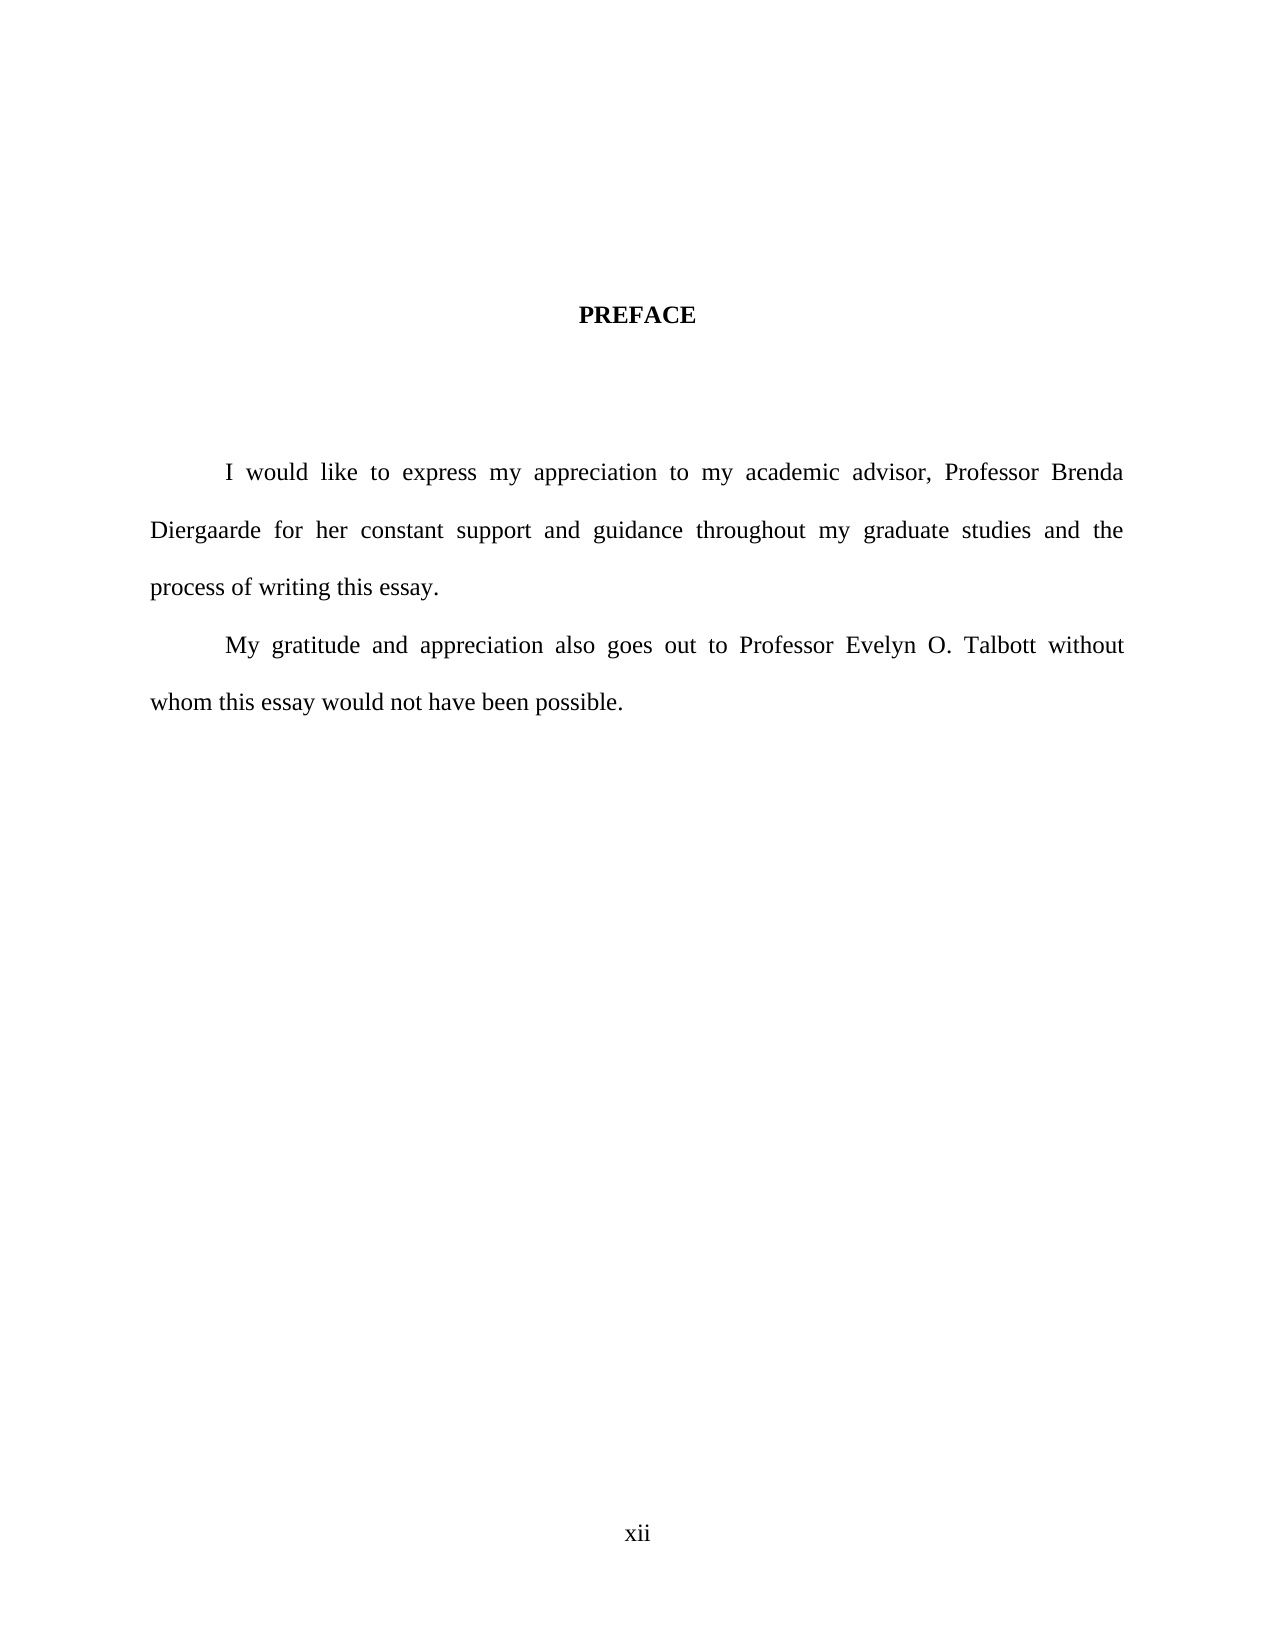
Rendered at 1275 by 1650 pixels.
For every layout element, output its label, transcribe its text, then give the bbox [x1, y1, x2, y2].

subtitle preface [150, 300, 1125, 329]
text I would like to express my appreciation to my academic advisor, Professor Brenda Diergaarde for her constant support and guidance throughout my graduate studies and the process of writing this essay. [150, 457, 1125, 601]
text My gratitude and appreciation also goes out to Professor Evelyn O. Talbott without whom this essay would not have been possible. [150, 630, 1125, 716]
